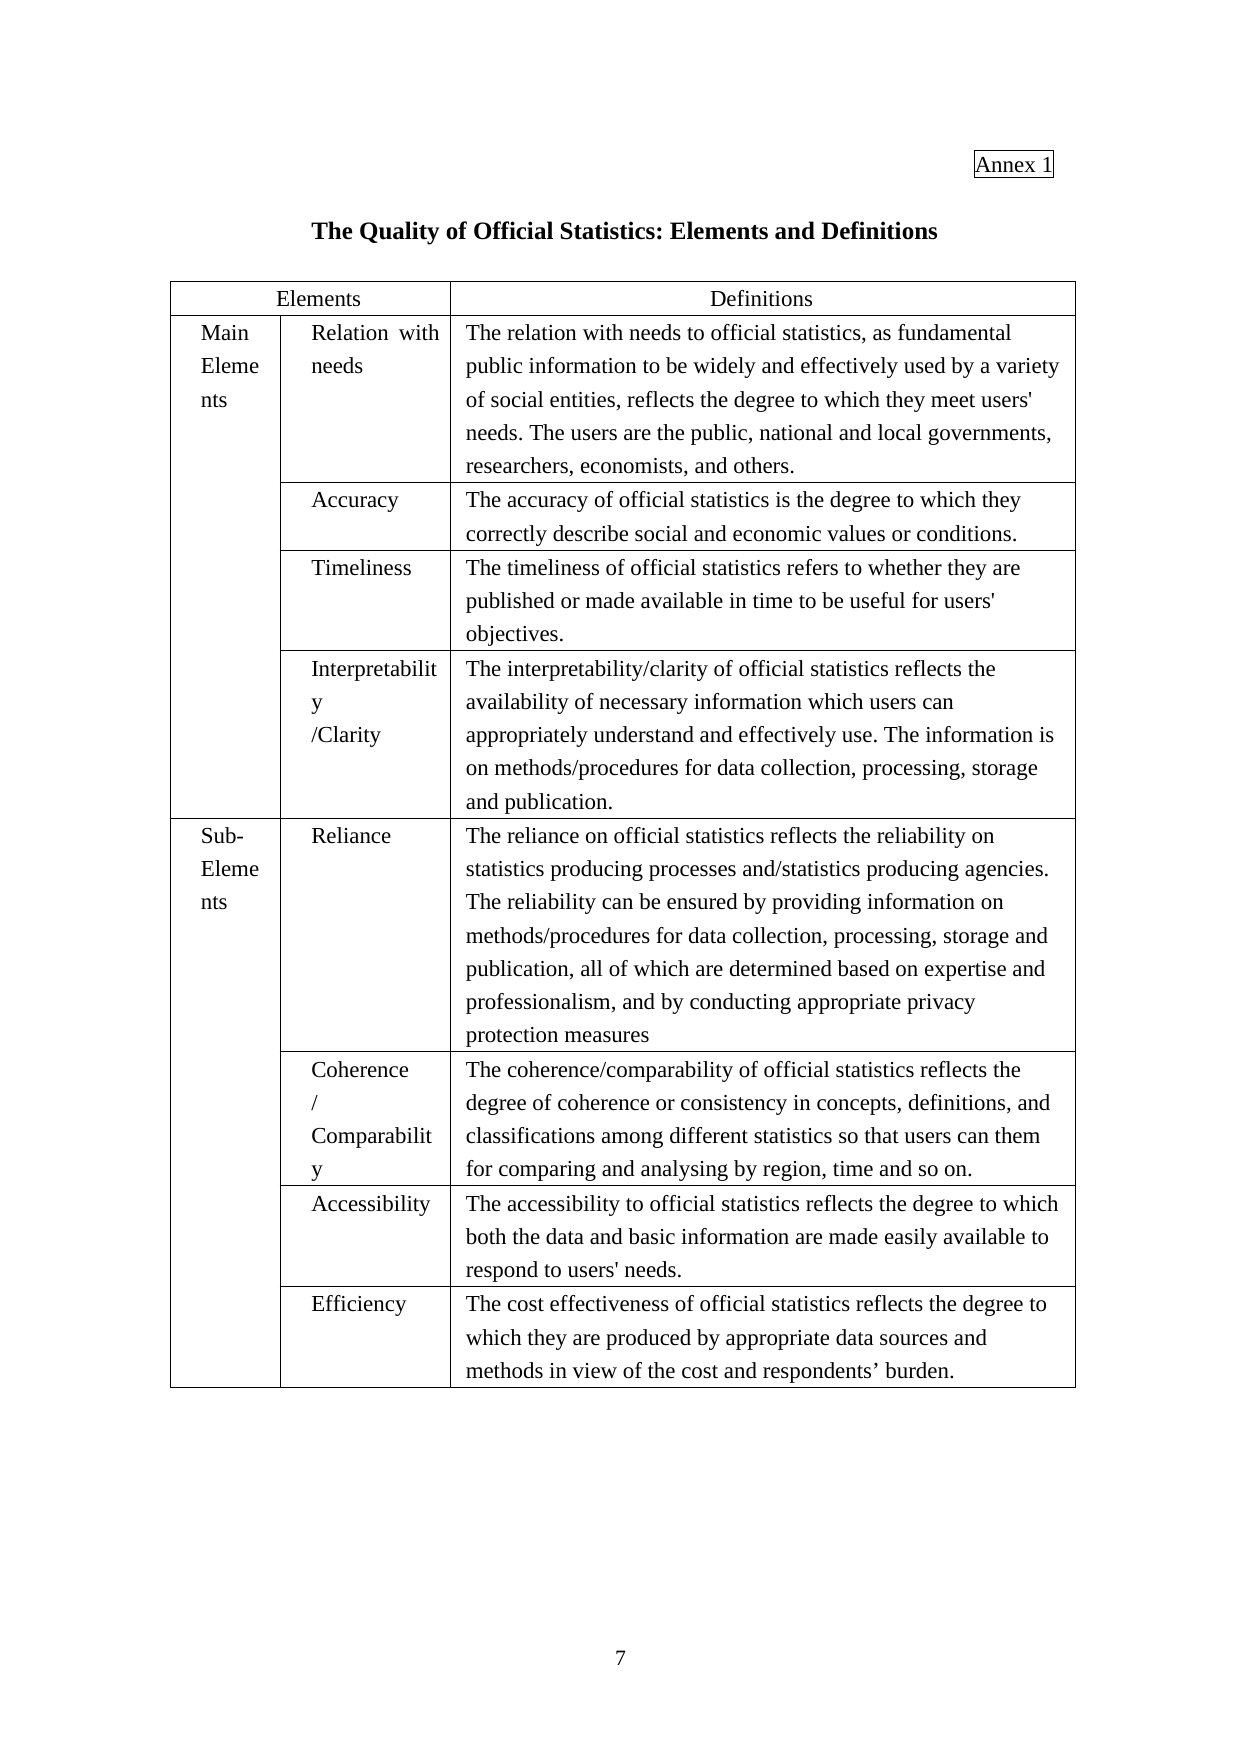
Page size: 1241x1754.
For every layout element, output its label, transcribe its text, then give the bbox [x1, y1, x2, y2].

table_cell Reliance [281, 819, 450, 1051]
table_cell Timeliness [281, 551, 450, 650]
table_cell The accuracy of official statistics is the degree to which they correctly describe social and economic values or conditions. [451, 483, 1075, 549]
table_cell Accuracy [281, 483, 450, 549]
table_header Definitions [451, 282, 1075, 315]
table_cell The accessibility to official statistics reflects the degree to which both the data and basic information are made easily available to respond to users' needs. [451, 1186, 1075, 1286]
table_cell The relation with needs to official statistics, as fundamental public information to be widely and effectively used by a variety of social entities, reflects the degree to which they meet users' needs. The users are the public, national and local governments, researchers, economists, and others. [451, 316, 1075, 482]
table_cell Relation with needs [281, 316, 450, 482]
table_header Elements [171, 282, 450, 315]
table_cell Main Elements [171, 316, 280, 817]
table_cell Sub- Elements [171, 819, 280, 1387]
table_cell Accessibility [281, 1186, 450, 1286]
table_cell The coherence/comparability of official statistics reflects the degree of coherence or consistency in concepts, definitions, and classifications among different statistics so that users can them for comparing and analysing by region, time and so on. [451, 1052, 1075, 1185]
table_cell The cost effectiveness of official statistics reflects the degree to which they are produced by appropriate data sources and methods in view of the cost and respondents’ burden. [451, 1287, 1075, 1387]
text The Quality of Official Statistics: Elements and Definitions [181, 214, 1062, 247]
table_cell Efficiency [281, 1287, 450, 1387]
table_cell The reliance on official statistics reflects the reliability on statistics producing processes and/statistics producing agencies. The reliability can be ensured by providing information on methods/procedures for data collection, processing, storage and publication, all of which are determined based on expertise and professionalism, and by conducting appropriate privacy protection measures [451, 819, 1075, 1051]
table_cell Coherence /Comparability [281, 1052, 450, 1185]
table_cell The timeliness of official statistics refers to whether they are published or made available in time to be useful for users' objectives. [451, 551, 1075, 650]
table_cell The interpretability/clarity of official statistics reflects the availability of necessary information which users can appropriately understand and effectively use. The information is on methods/procedures for data collection, processing, storage and publication. [451, 651, 1075, 817]
text Annex 1 [178, 148, 1062, 181]
table_cell Interpretability /Clarity [281, 651, 450, 817]
